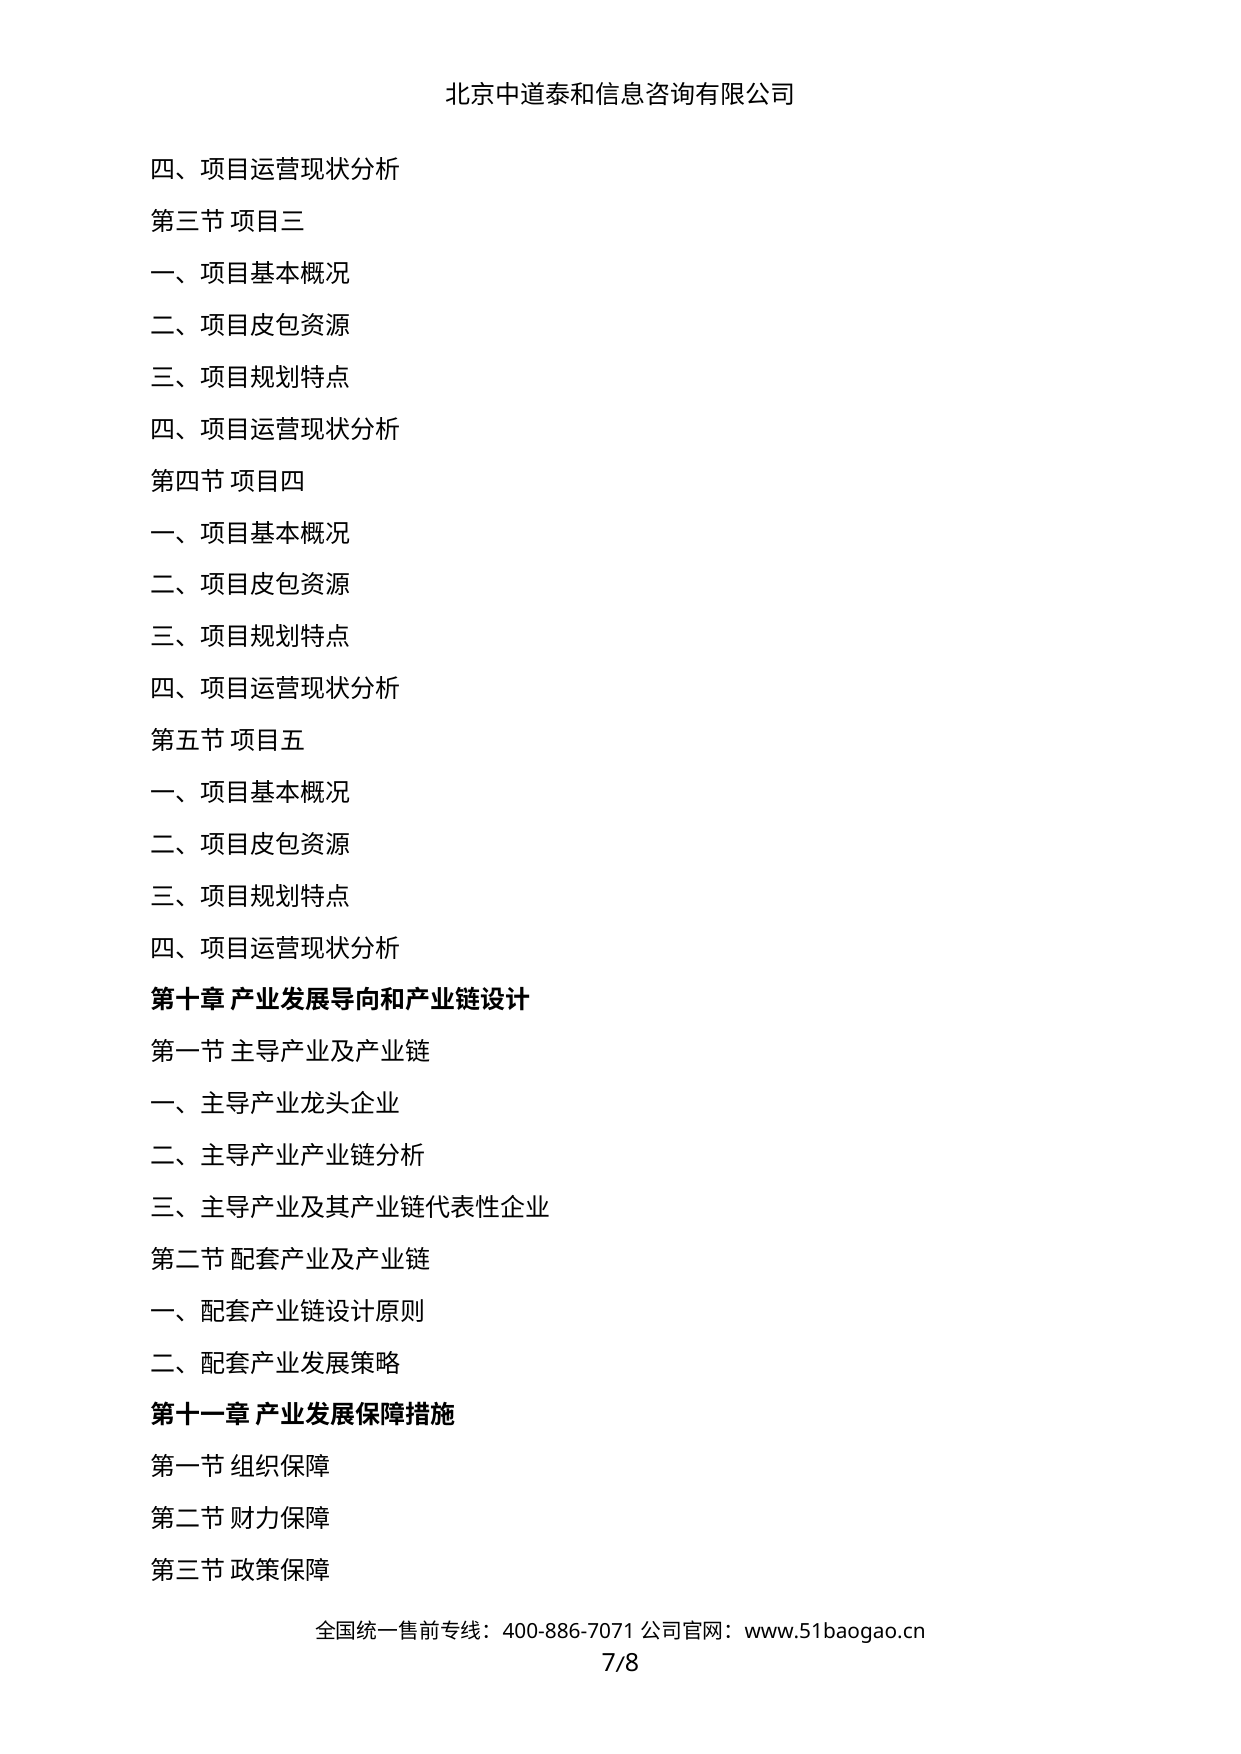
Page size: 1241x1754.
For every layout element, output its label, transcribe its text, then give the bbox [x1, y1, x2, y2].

text 一、配套产业链设计原则 [150, 1291, 1090, 1327]
text 一、项目基本概况 [150, 772, 1090, 809]
text 二、项目皮包资源 [150, 306, 1090, 342]
text 四、项目运营现状分析 [150, 150, 1090, 186]
text 第一节 组织保障 [150, 1447, 1090, 1483]
text 第二节 财力保障 [150, 1499, 1090, 1535]
text 四、项目运营现状分析 [150, 928, 1090, 964]
text 第一节 主导产业及产业链 [150, 1032, 1090, 1068]
text 一、项目基本概况 [150, 513, 1090, 549]
text 三、项目规划特点 [150, 876, 1090, 912]
text 第四节 项目四 [150, 461, 1090, 497]
text 第三节 政策保障 [150, 1551, 1090, 1587]
text 第十一章 产业发展保障措施 [150, 1395, 1090, 1431]
text 第三节 项目三 [150, 202, 1090, 238]
text 四、项目运营现状分析 [150, 409, 1090, 446]
text 一、项目基本概况 [150, 254, 1090, 290]
text 三、项目规划特点 [150, 617, 1090, 653]
text 四、项目运营现状分析 [150, 669, 1090, 705]
text 三、主导产业及其产业链代表性企业 [150, 1187, 1090, 1224]
text 二、主导产业产业链分析 [150, 1136, 1090, 1172]
text 第二节 配套产业及产业链 [150, 1239, 1090, 1276]
text 二、项目皮包资源 [150, 824, 1090, 861]
text 二、配套产业发展策略 [150, 1343, 1090, 1379]
text 第十章 产业发展导向和产业链设计 [150, 980, 1090, 1016]
text 一、主导产业龙头企业 [150, 1084, 1090, 1120]
text 二、项目皮包资源 [150, 565, 1090, 601]
text 第五节 项目五 [150, 721, 1090, 757]
text 三、项目规划特点 [150, 357, 1090, 394]
